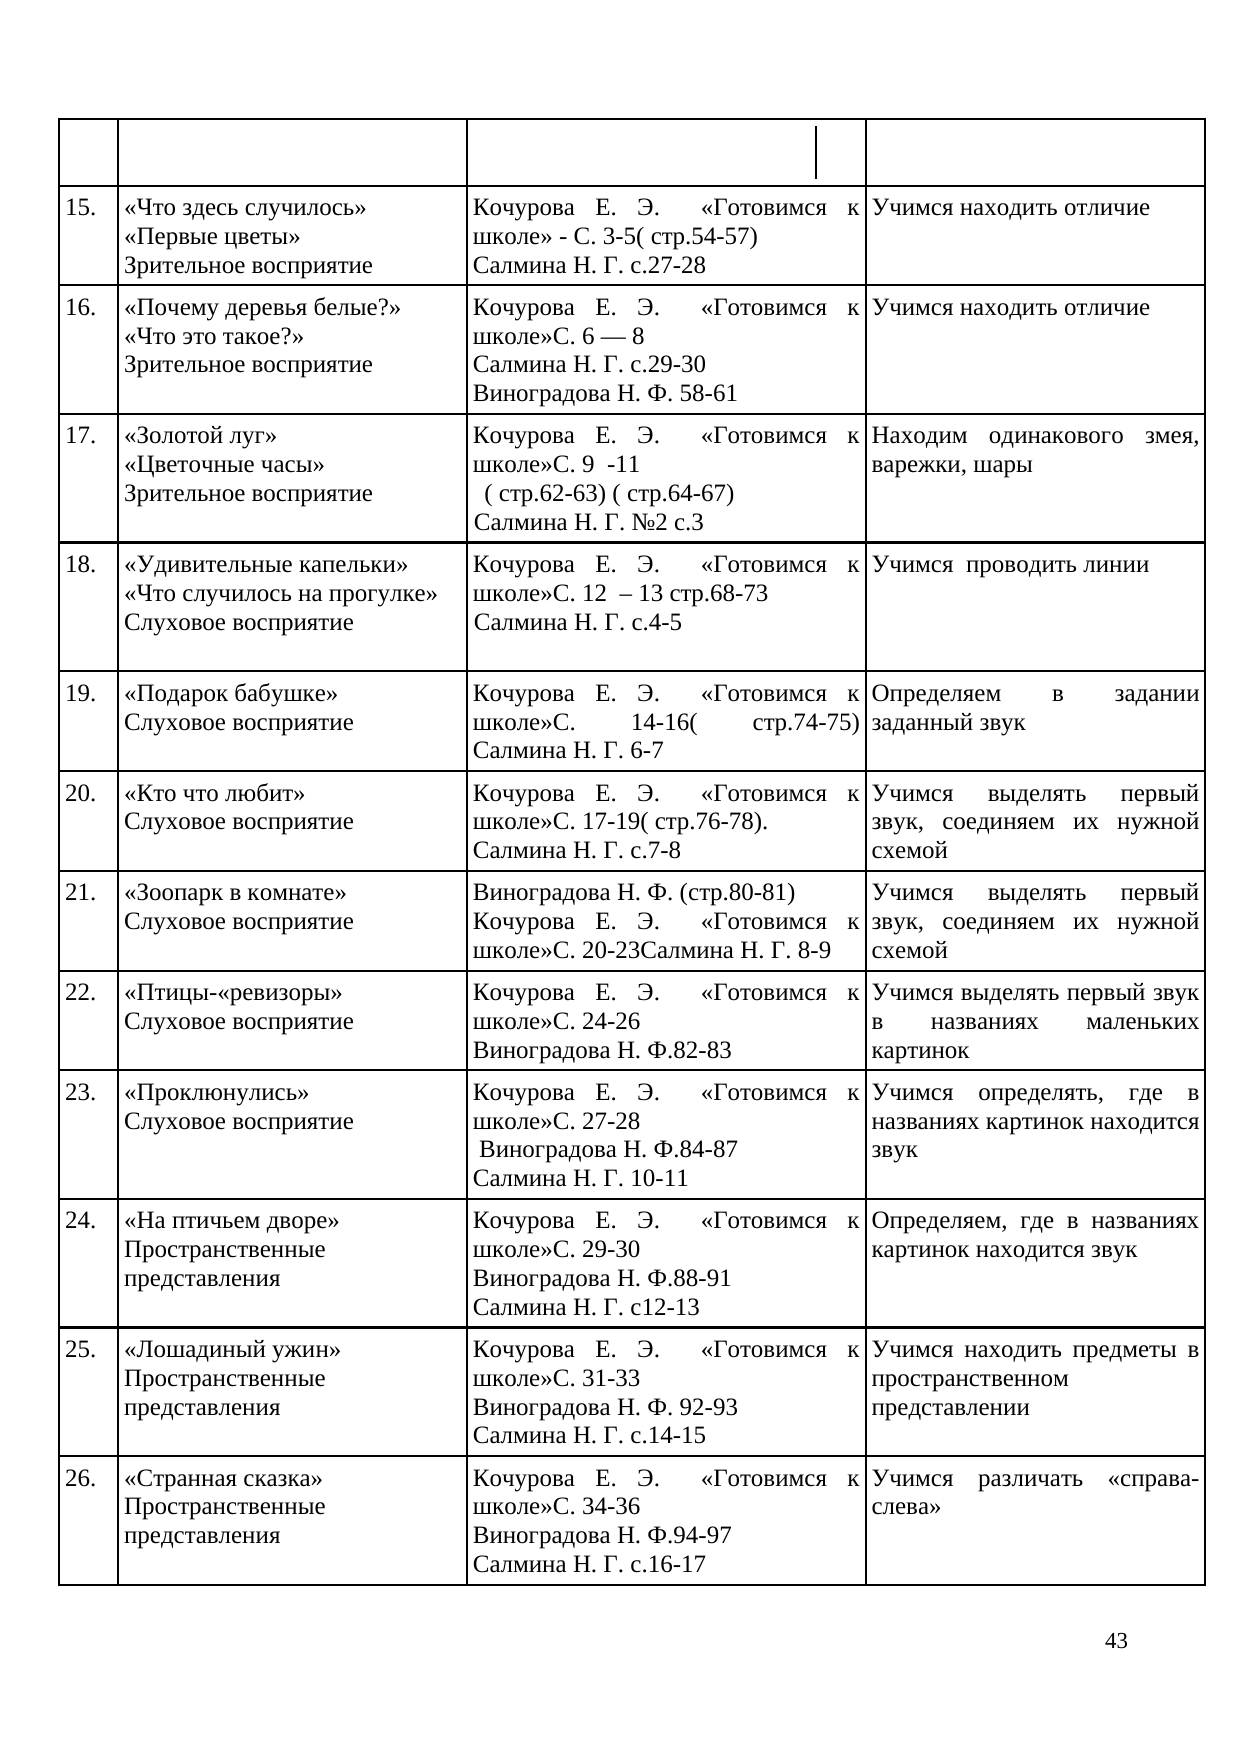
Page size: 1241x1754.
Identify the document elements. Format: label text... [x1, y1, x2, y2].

table_cell Определяем, где в названиях картинок находится звук [867, 1200, 1204, 1326]
table_cell «На птичьем дворе» Пространственные представления [119, 1200, 466, 1326]
table_cell [60, 1071, 117, 1198]
table_cell «Проклюнулись» Слуховое восприятие [119, 1071, 466, 1198]
table_cell Кочурова Е. Э. «Готовимся к школе»С. 14-16( стр.74-75) Салмина Н. Г. 6-7 [468, 672, 865, 770]
table_cell [60, 772, 117, 870]
table_cell [60, 544, 117, 670]
table_cell Учимся проводить линии [867, 544, 1204, 670]
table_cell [119, 120, 466, 184]
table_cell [468, 120, 865, 184]
table_cell [60, 972, 117, 1069]
table_cell Кочурова Е. Э. «Готовимся к школе»С. 17-19( стр.76-78). Салмина Н. Г. с.7-8 [468, 772, 865, 870]
table_cell [60, 1329, 117, 1455]
table_cell Кочурова Е. Э. «Готовимся к школе»С. 24-26 Виноградова Н. Ф.82-83 [468, 972, 865, 1069]
table_cell «Птицы-«ревизоры» Слуховое восприятие [119, 972, 466, 1069]
table_cell Определяем в задании заданный звук [867, 672, 1204, 770]
table_cell Учимся находить предметы в пространственном представлении [867, 1329, 1204, 1455]
table_cell «Зоопарк в комнате» Слуховое восприятие [119, 872, 466, 969]
table_cell [60, 672, 117, 770]
table_cell Учимся находить отличие [867, 187, 1204, 284]
table_cell «Почему деревья белые?» «Что это такое?» Зрительное восприятие [119, 286, 466, 413]
table_cell «Подарок бабушке» Слуховое восприятие [119, 672, 466, 770]
table_cell Находим одинакового змея, варежки, шары [867, 415, 1204, 541]
table_cell Учимся выделять первый звук в названиях маленьких картинок [867, 972, 1204, 1069]
table_cell [60, 120, 117, 184]
table_cell Виноградова Н. Ф. (стр.80-81) Кочурова Е. Э. «Готовимся к школе»С. 20-23Салмина Н. Г. 8-9 [468, 872, 865, 969]
table_cell [60, 1200, 117, 1326]
table_cell «Лошадиный ужин» Пространственные представления [119, 1329, 466, 1455]
table_cell «Золотой луг» «Цветочные часы» Зрительное восприятие [119, 415, 466, 541]
table_cell Учимся различать «справа-слева» [867, 1457, 1204, 1583]
table_cell Кочурова Е. Э. «Готовимся к школе»С. 27-28 Виноградова Н. Ф.84-87 Салмина Н. Г. 10-11 [468, 1071, 865, 1198]
table_cell Учимся находить отличие [867, 286, 1204, 413]
table_cell Кочурова Е. Э. «Готовимся к школе»С. 12 – 13 стр.68-73 [468, 544, 865, 670]
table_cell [867, 120, 1204, 184]
table_cell Учимся выделять первый звук, соединяем их нужной схемой [867, 772, 1204, 870]
table_cell «Что здесь случилось» «Первые цветы» Зрительное восприятие [119, 187, 466, 284]
table_cell Учимся выделять первый звук, соединяем их нужной схемой [867, 872, 1204, 969]
table_cell [60, 1457, 117, 1583]
table_cell «Удивительные капельки» «Что случилось на прогулке» Слуховое восприятие [119, 544, 466, 670]
table_cell [60, 415, 117, 541]
table_cell Кочурова Е. Э. «Готовимся к школе»С. 29-30 Виноградова Н. Ф.88-91 Салмина Н. Г. с12-13 [468, 1200, 865, 1326]
table_cell «Кто что любит» Слуховое восприятие [119, 772, 466, 870]
table_cell [60, 187, 117, 284]
table_cell Учимся определять, где в названиях картинок находится звук [867, 1071, 1204, 1198]
table_cell Кочурова Е. Э. «Готовимся к школе» - С. 3-5( стр.54-57) Салмина Н. Г. с.27-28 [468, 187, 865, 284]
table_cell Кочурова Е. Э. «Готовимся к школе»С. 31-33 Виноградова Н. Ф. 92-93 Салмина Н. Г. с.14-15 [468, 1329, 865, 1455]
table_cell [60, 286, 117, 413]
table_cell [60, 872, 117, 969]
table_cell Кочурова Е. Э. «Готовимся к школе»С. 6 — 8 Салмина Н. Г. с.29-30 Виноградова Н. Ф. 58-61 [468, 286, 865, 413]
table_cell Кочурова Е. Э. «Готовимся к школе»С. 9 -11 [468, 415, 865, 541]
table_cell «Странная сказка» Пространственные представления [119, 1457, 466, 1583]
table_cell Кочурова Е. Э. «Готовимся к школе»С. 34-36 Виноградова Н. Ф.94-97 Салмина Н. Г. с.16-17 [468, 1457, 865, 1583]
